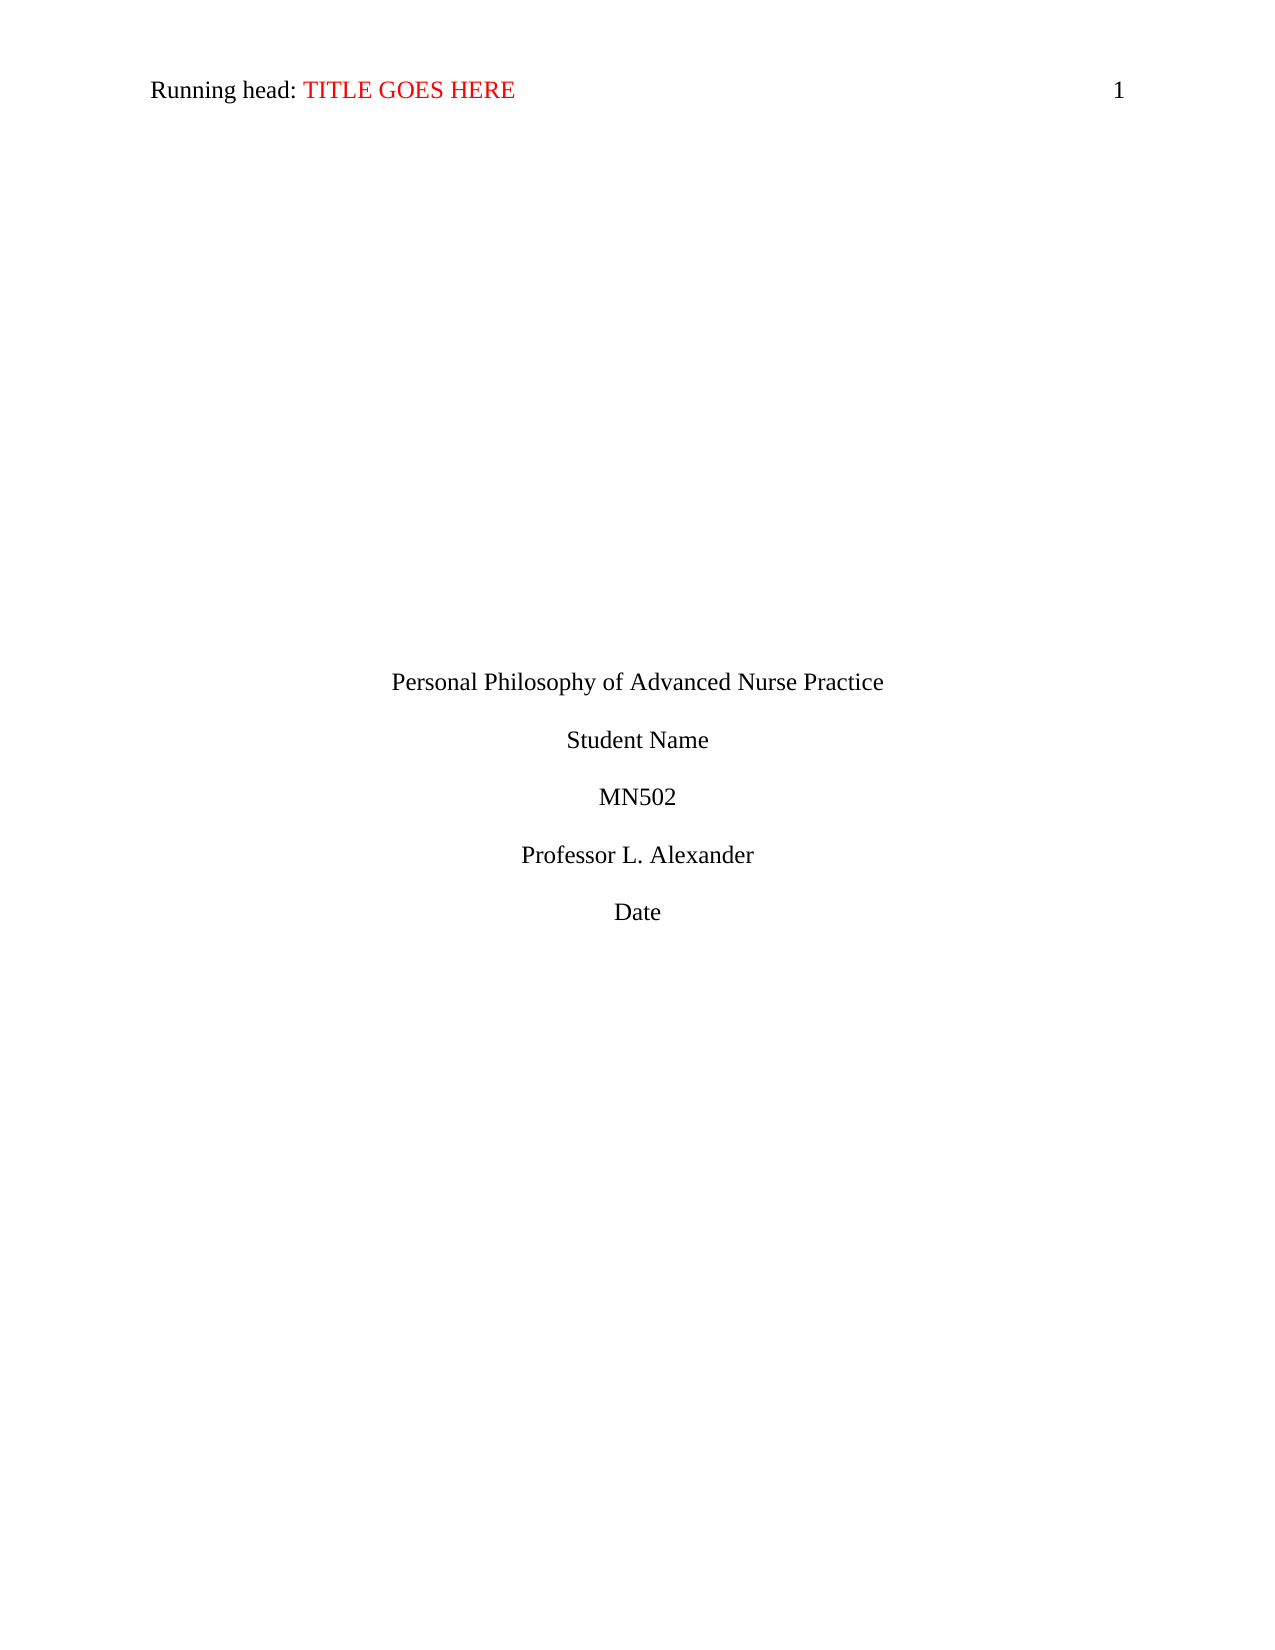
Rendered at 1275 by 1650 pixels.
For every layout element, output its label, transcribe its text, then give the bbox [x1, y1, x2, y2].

text Personal Philosophy of Advanced Nurse Practice [150, 667, 1125, 696]
text Student Name [150, 725, 1125, 754]
text Date [150, 897, 1125, 926]
text Professor L. Alexander [150, 840, 1125, 869]
text MN502 [150, 782, 1125, 811]
